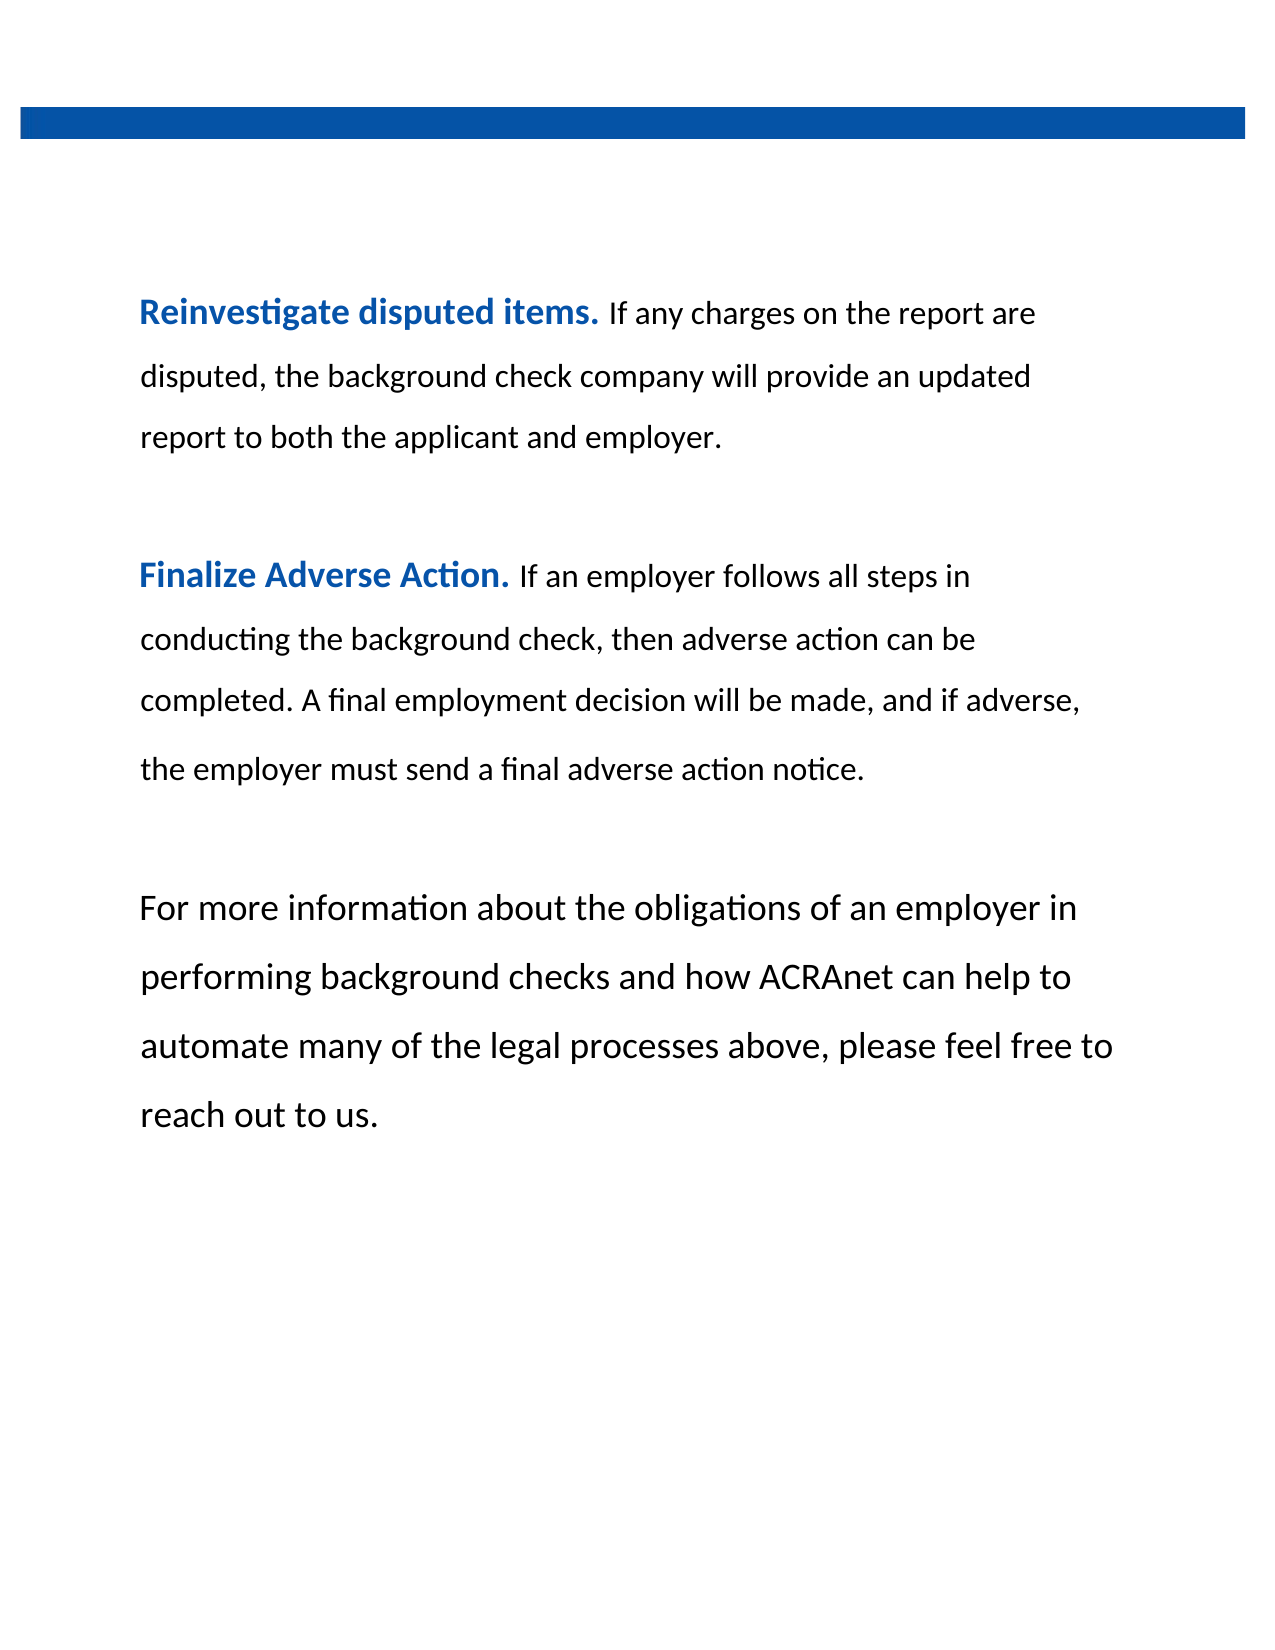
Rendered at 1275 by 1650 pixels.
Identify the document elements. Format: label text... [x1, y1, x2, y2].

text Reinvestigate disputed items.​ If any charges on the report are disputed, the background check company will provide an updated report to both the applicant and employer. [139, 288, 1122, 457]
picture [20, 107, 1246, 139]
text Finalize Adverse Action. If an employer follows all steps in​ conducting the background check, then adverse action can be completed. A final employment decision will be made, and if adverse, the employer must send a final adverse action notice. [139, 551, 1122, 789]
text For more information about the obligations of an employer in performing background checks and how ACRAnet can help to automate many of the legal processes above, please feel free to reach out to us. [139, 884, 1122, 1137]
